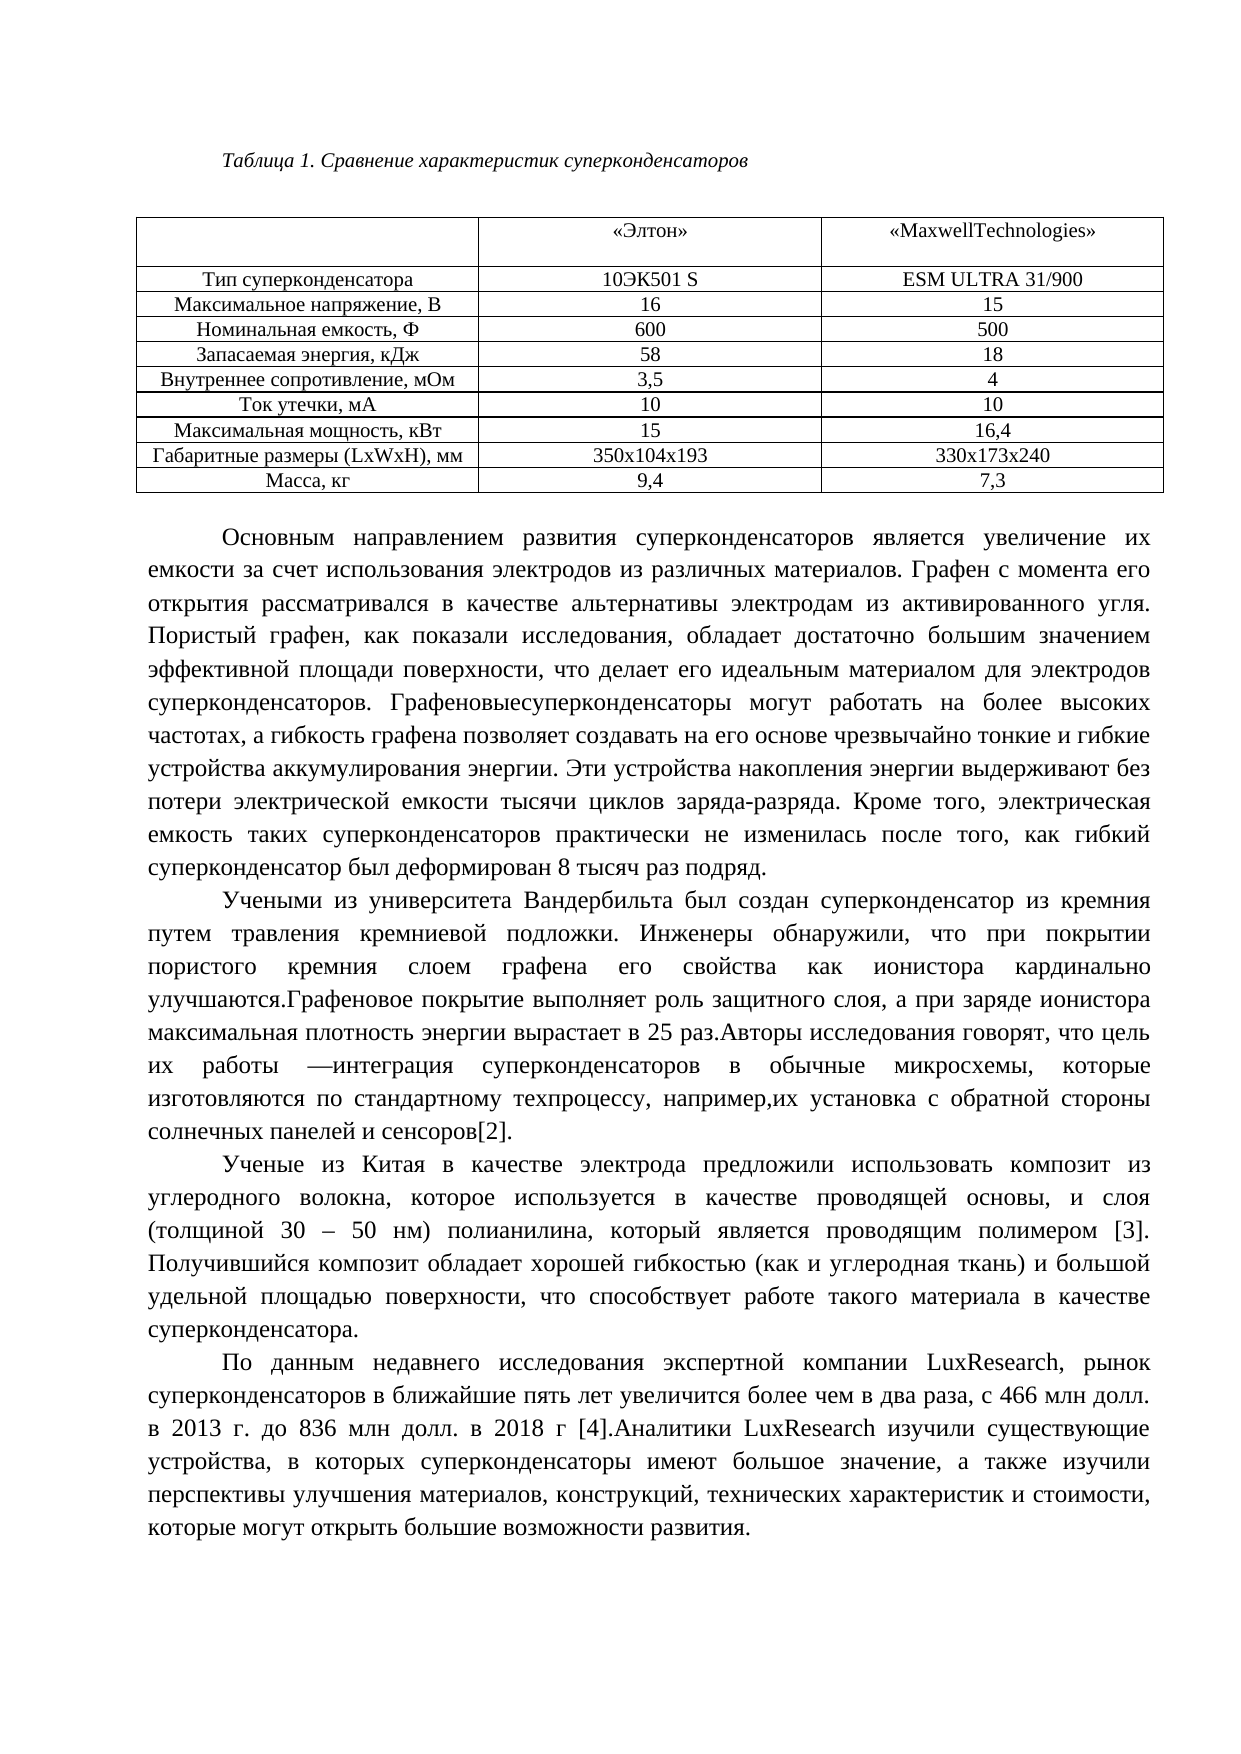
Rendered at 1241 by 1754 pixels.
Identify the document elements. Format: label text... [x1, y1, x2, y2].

table_cell 500 [822, 317, 1163, 341]
table_header «Элтон» [479, 218, 821, 266]
table_cell 18 [822, 342, 1163, 366]
table_cell Внутреннее сопротивление, мОм [137, 367, 478, 391]
table_cell Запасаемая энергия, кДж [137, 342, 478, 366]
table_cell 330x173x240 [822, 443, 1163, 467]
table_cell 58 [479, 342, 821, 366]
table_cell 3,5 [479, 367, 821, 391]
table_cell Масса, кг [137, 468, 478, 492]
table_cell 16 [479, 292, 821, 316]
text Таблица 1. Сравнение характеристик суперконденсаторов [148, 148, 1152, 172]
text По данным недавнего исследования экспертной компании LuxResearch, рынок суперконденсаторов в ближайшие пять лет увеличится более чем в два раза, с 466 млн долл. в 2013 г. до 836 млн долл. в 2018 г [4].Аналитики LuxResearch изучили существующие устройства, в которых суперконденсаторы имеют большое значение, а также изучили перспективы улучшения материалов, конструкций, технических характеристик и стоимости, которые могут открыть большие возможности развития. [148, 1347, 1152, 1541]
table_cell Габаритные размеры (LxWxH), мм [137, 443, 478, 467]
table_cell Максимальная мощность, кВт [137, 418, 478, 442]
table_header «MaxwellTechnologies» [822, 218, 1163, 266]
table_cell 15 [822, 292, 1163, 316]
table_cell ESM ULTRA 31/900 [822, 267, 1163, 291]
table_cell 4 [822, 367, 1163, 391]
table_cell Тип суперконденсатора [137, 267, 478, 291]
table_cell Номинальная емкость, Ф [137, 317, 478, 341]
table_header [137, 218, 478, 266]
text Основным направлением развития суперконденсаторов является увеличение их емкости за счет использования электродов из различных материалов. Графен с момента его открытия рассматривался в качестве альтернативы электродам из активированного угля. Пористый графен, как показали исследования, обладает достаточно большим значением эффективной площади поверхности, что делает его идеальным материалом для электродов суперконденсаторов. Графеновыесуперконденсаторы могут работать на более высоких частотах, а гибкость графена позволяет создавать на его основе чрезвычайно тонкие и гибкие устройства аккумулирования энергии. Эти устройства накопления энергии выдерживают без потери электрической емкости тысячи циклов заряда-разряда. Кроме того, электрическая емкость таких суперконденсаторов практически не изменилась после того, как гибкий суперконденсатор был деформирован 8 тысяч раз подряд. [148, 522, 1152, 881]
table_cell 15 [479, 418, 821, 442]
table_cell 350x104x193 [479, 443, 821, 467]
table_cell 600 [479, 317, 821, 341]
table_cell 7,3 [822, 468, 1163, 492]
table_cell 10 [822, 393, 1163, 416]
table_cell 9,4 [479, 468, 821, 492]
table_cell Ток утечки, мА [137, 393, 478, 416]
table_cell 10ЭК501 S [479, 267, 821, 291]
text Ученые из Китая в качестве электрода предложили использовать композит из углеродного волокна, которое используется в качестве проводящей основы, и слоя (толщиной 30 – 50 нм) полианилина, который является проводящим полимером [3]. Получившийся композит обладает хорошей гибкостью (как и углеродная ткань) и большой удельной площадью поверхности, что способствует работе такого материала в качестве суперконденсатора. [148, 1149, 1152, 1343]
table_cell 16,4 [822, 418, 1163, 442]
table_cell 10 [479, 393, 821, 416]
table_cell Максимальное напряжение, В [137, 292, 478, 316]
text Учеными из университета Вандербильта был создан суперконденсатор из кремния путем травления кремниевой подложки. Инженеры обнаружили, что при покрытии пористого кремния слоем графена его свойства как ионистора кардинально улучшаются.Графеновое покрытие выполняет роль защитного слоя, а при заряде ионистора максимальная плотность энергии вырастает в 25 раз.Авторы исследования говорят, что цель их работы —интеграция суперконденсаторов в обычные микросхемы, которые изготовляются по стандартному техпроцессу, например,их установка с обратной стороны солнечных панелей и сенсоров[2]. [148, 885, 1152, 1145]
